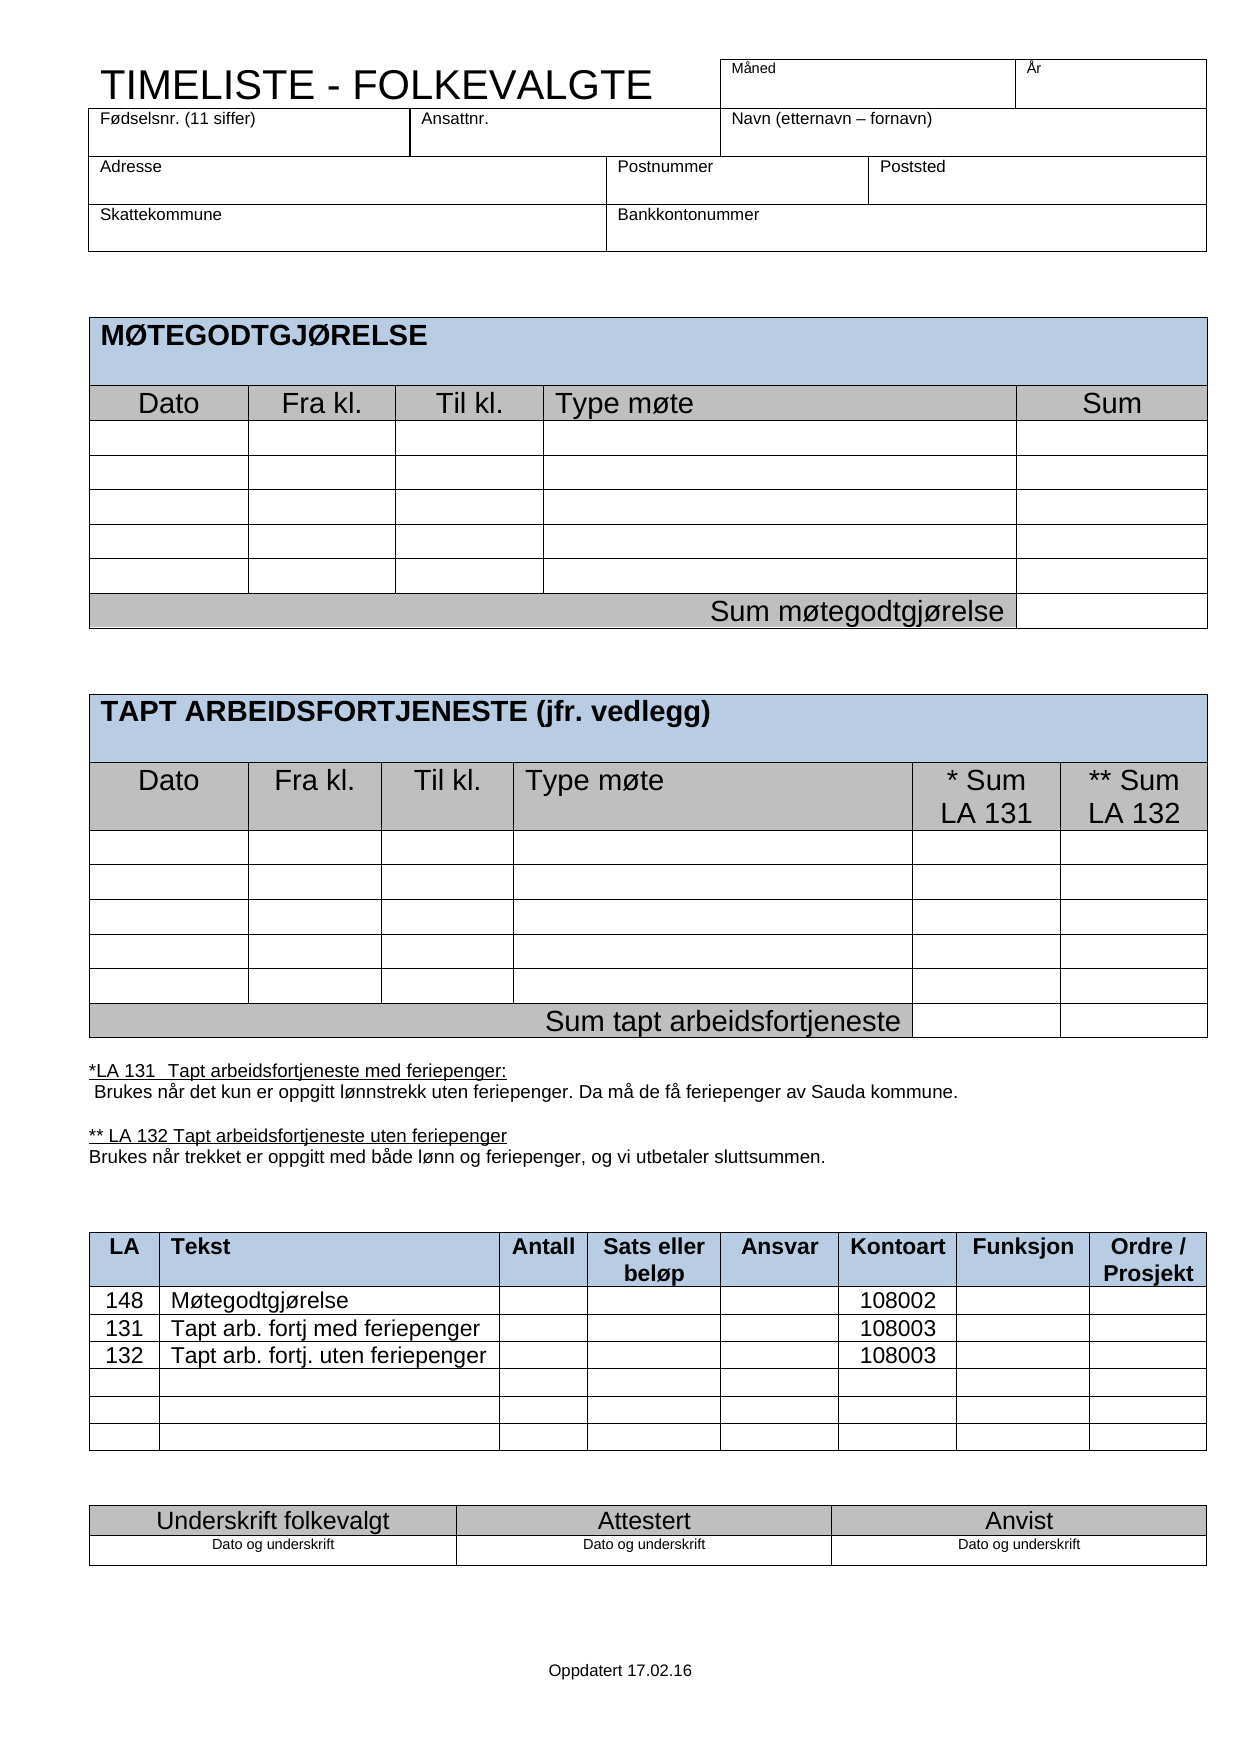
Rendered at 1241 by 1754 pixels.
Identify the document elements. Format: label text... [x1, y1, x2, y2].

table_header Antall [500, 1233, 587, 1286]
text Brukes når det kun er oppgitt lønnstrekk uten feriepenger. Da må de få feriepenger av Sauda kommune. [89, 1081, 1152, 1103]
table_header Ordre / Prosjekt [1090, 1233, 1206, 1286]
table_cell [249, 865, 381, 899]
table_cell [382, 865, 513, 899]
table_cell [90, 1397, 159, 1423]
table_cell Postnummer [607, 157, 868, 203]
table_header År [1016, 60, 1206, 108]
table_cell [721, 1315, 838, 1341]
table_cell Adresse [89, 157, 606, 203]
table_cell [544, 490, 1016, 524]
table_cell [957, 1287, 1089, 1313]
table_cell [90, 525, 248, 558]
table_cell 132 [90, 1342, 159, 1368]
table_cell [249, 421, 395, 454]
table_cell [396, 490, 543, 524]
table_cell [90, 490, 248, 524]
table_cell 108003 [839, 1315, 956, 1341]
table_header Funksjon [957, 1233, 1089, 1286]
table_cell Sum [1017, 386, 1207, 420]
table_header TIMELISTE - FOLKEVALGTE [89, 59, 720, 108]
table_cell Fra kl. [249, 386, 395, 420]
table_cell [588, 1369, 720, 1396]
table_cell Type møte [514, 763, 912, 830]
table_cell [249, 969, 381, 1003]
table_cell [90, 865, 248, 899]
table_cell Fra kl. [249, 763, 381, 830]
table_cell [90, 559, 248, 593]
table_cell [839, 1369, 956, 1396]
table_cell [957, 1424, 1089, 1450]
table_cell [90, 831, 248, 864]
table_cell [249, 525, 395, 558]
table_cell [514, 865, 912, 899]
table_cell [1017, 559, 1207, 593]
table_cell Type møte [544, 386, 1016, 420]
table_cell [500, 1424, 587, 1450]
table_cell [913, 831, 1060, 864]
table_cell [1017, 490, 1207, 524]
table_cell [588, 1397, 720, 1423]
table_cell Ansattnr. [411, 109, 720, 156]
table_cell Skattekommune [89, 205, 606, 251]
table_header Underskrift folkevalgt [90, 1506, 456, 1535]
table_header LA [90, 1233, 159, 1286]
table_header Ansvar [721, 1233, 838, 1286]
table_cell [514, 831, 912, 864]
table_header Kontoart [839, 1233, 956, 1286]
table_cell Fødselsnr. (11 siffer) [89, 109, 409, 156]
table_cell Dato og underskrift [832, 1536, 1206, 1564]
table_cell Dato [90, 763, 248, 830]
table_cell Tapt arb. fortj. uten feriepenger [160, 1342, 499, 1368]
table_cell [839, 1424, 956, 1450]
table_cell Navn (etternavn – fornavn) [721, 109, 1206, 156]
table_cell [544, 559, 1016, 593]
table_cell [913, 969, 1060, 1003]
table_cell [721, 1424, 838, 1450]
table_cell Poststed [869, 157, 1206, 203]
table_cell [721, 1287, 838, 1313]
table_cell [1090, 1287, 1206, 1313]
table_header Måned [721, 60, 1015, 108]
table_cell [544, 421, 1016, 454]
table_cell [913, 900, 1060, 933]
table_cell Sum møtegodtgjørelse [90, 594, 1016, 627]
table_cell * Sum LA 131 [913, 763, 1060, 830]
table_cell Til kl. [382, 763, 513, 830]
table_cell Møtegodtgjørelse [160, 1287, 499, 1313]
table_cell [913, 1004, 1060, 1037]
table_cell [1061, 1004, 1207, 1037]
table_cell Sum tapt arbeidsfortjeneste [90, 1004, 912, 1037]
table_cell [90, 1424, 159, 1450]
table_cell Dato og underskrift [457, 1536, 831, 1564]
table_cell [913, 935, 1060, 968]
table_cell [1017, 525, 1207, 558]
table_cell [249, 456, 395, 489]
table_cell [1061, 935, 1207, 968]
table_cell [396, 456, 543, 489]
table_cell [396, 525, 543, 558]
table_cell [721, 1369, 838, 1396]
table_cell 108002 [839, 1287, 956, 1313]
table_cell [249, 559, 395, 593]
table_cell [588, 1342, 720, 1368]
table_cell [913, 865, 1060, 899]
table_cell [1061, 831, 1207, 864]
text Brukes når trekket er oppgitt med både lønn og feriepenger, og vi utbetaler sluttsummen. [89, 1146, 1152, 1168]
table_cell [544, 456, 1016, 489]
table_cell [514, 935, 912, 968]
table_cell [957, 1342, 1089, 1368]
table_cell [514, 969, 912, 1003]
table_cell [1017, 421, 1207, 454]
table_cell [1061, 969, 1207, 1003]
table_cell [382, 831, 513, 864]
table_cell Tapt arb. fortj med feriepenger [160, 1315, 499, 1341]
table_header Attestert [457, 1506, 831, 1535]
table_cell [1090, 1342, 1206, 1368]
table_cell [957, 1397, 1089, 1423]
table_cell [721, 1397, 838, 1423]
table_cell [90, 456, 248, 489]
table_cell 148 [90, 1287, 159, 1313]
table_cell [90, 935, 248, 968]
table_cell [588, 1424, 720, 1450]
table_cell Dato [90, 386, 248, 420]
table_cell [90, 421, 248, 454]
table_cell [588, 1315, 720, 1341]
table_cell [500, 1369, 587, 1396]
table_cell [249, 490, 395, 524]
table_cell [1017, 456, 1207, 489]
table_cell [500, 1342, 587, 1368]
table_cell [500, 1287, 587, 1313]
table_cell [500, 1397, 587, 1423]
table_cell [588, 1287, 720, 1313]
table_cell [1017, 594, 1207, 627]
table_cell Dato og underskrift [90, 1536, 456, 1564]
table_cell ** Sum LA 132 [1061, 763, 1207, 830]
table_header MØTEGODTGJØRELSE [90, 318, 1207, 385]
table_cell [544, 525, 1016, 558]
table_cell [160, 1424, 499, 1450]
table_cell [249, 900, 381, 933]
table_cell 108003 [839, 1342, 956, 1368]
table_cell [382, 900, 513, 933]
table_cell [957, 1315, 1089, 1341]
table_cell [1090, 1397, 1206, 1423]
table_cell [514, 900, 912, 933]
table_cell [396, 559, 543, 593]
text ** LA 132 Tapt arbeidsfortjeneste uten feriepenger [89, 1124, 1152, 1146]
table_cell [500, 1315, 587, 1341]
table_cell [249, 935, 381, 968]
table_cell [396, 421, 543, 454]
table_cell [90, 969, 248, 1003]
table_cell [249, 831, 381, 864]
table_cell [160, 1397, 499, 1423]
table_cell 131 [90, 1315, 159, 1341]
table_cell [382, 935, 513, 968]
table_cell [160, 1369, 499, 1396]
table_cell [1090, 1315, 1206, 1341]
table_cell [721, 1342, 838, 1368]
table_cell [1090, 1369, 1206, 1396]
table_header Sats eller beløp [588, 1233, 720, 1286]
table_cell [382, 969, 513, 1003]
table_cell [90, 900, 248, 933]
table_header TAPT ARBEIDSFORTJENESTE (jfr. vedlegg) [90, 695, 1207, 762]
table_cell [957, 1369, 1089, 1396]
table_cell Til kl. [396, 386, 543, 420]
table_cell [90, 1369, 159, 1396]
table_cell [1061, 865, 1207, 899]
text *LA 131 Tapt arbeidsfortjeneste med feriepenger: [89, 1060, 1152, 1081]
table_header Anvist [832, 1506, 1206, 1535]
table_cell [1061, 900, 1207, 933]
table_cell [1090, 1424, 1206, 1450]
table_cell [839, 1397, 956, 1423]
table_cell Bankkontonummer [607, 205, 1206, 251]
table_header Tekst [160, 1233, 499, 1286]
